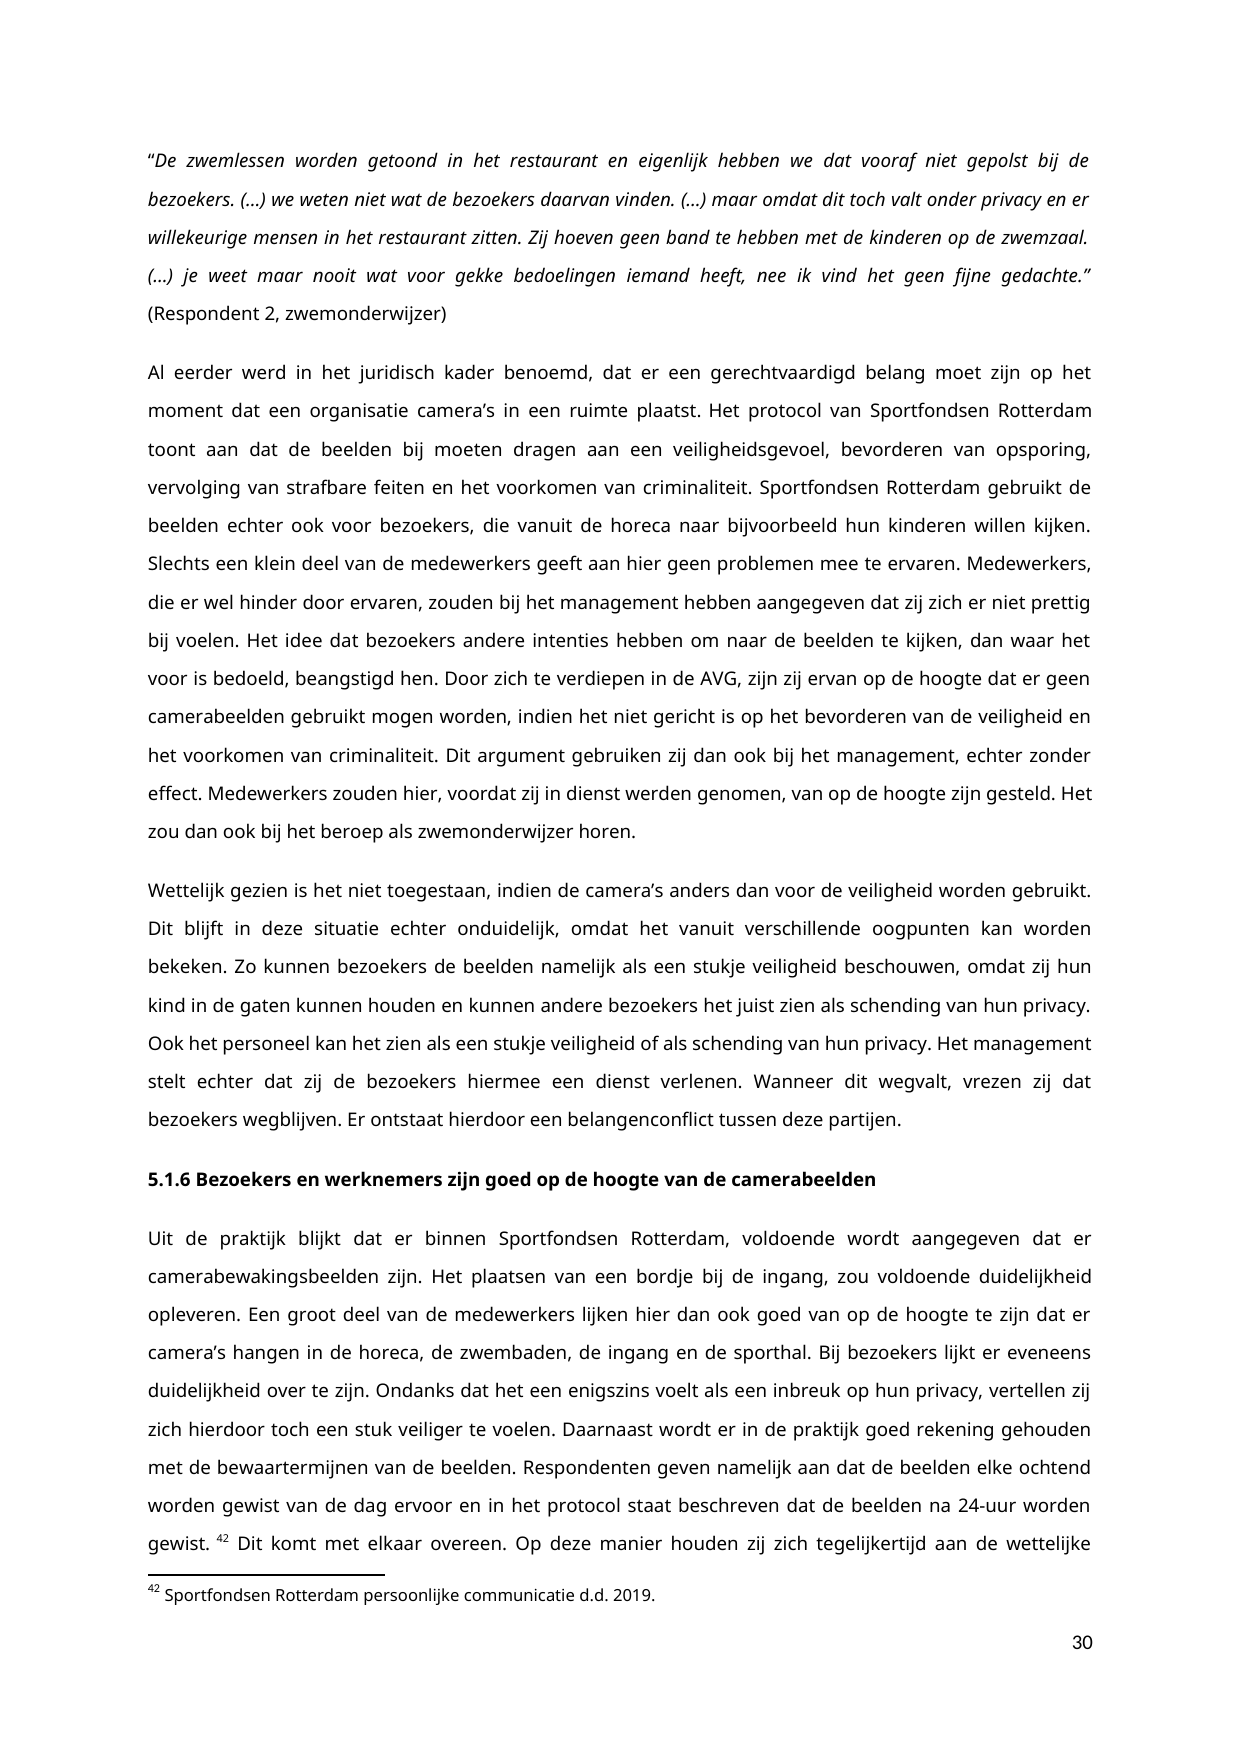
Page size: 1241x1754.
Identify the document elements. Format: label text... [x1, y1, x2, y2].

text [148, 1225, 1093, 1556]
text Wettelijk gezien is het niet toegestaan, indien de camera’s anders dan voor de veiligheid worden gebruikt. Dit blijft in deze situatie echter onduidelijk, omdat het vanuit verschillende oogpunten kan worden bekeken. Zo kunnen bezoekers de beelden namelijk als een stukje veiligheid beschouwen, omdat zij hun kind in de gaten kunnen houden en kunnen andere bezoekers het juist zien als schending van hun privacy. Ook het personeel kan het zien als een stukje veiligheid of als schending van hun privacy. Het management stelt echter dat zij de bezoekers hiermee een dienst verlenen. Wanneer dit wegvalt, vrezen zij dat bezoekers wegblijven. Er ontstaat hierdoor een belangenconflict tussen deze partijen. [148, 877, 1093, 1132]
text “De zwemlessen worden getoond in het restaurant en eigenlijk hebben we dat vooraf niet gepolst bij de bezoekers. (…) we weten niet wat de bezoekers daarvan vinden. (…) maar omdat dit toch valt onder privacy en er willekeurige mensen in het restaurant zitten. Zij hoeven geen band te hebben met de kinderen op de zwemzaal. (…) je weet maar nooit wat voor gekke bedoelingen iemand heeft, nee ik vind het geen fijne gedachte.” (Respondent 2, zwemonderwijzer) [148, 148, 1093, 326]
text 5.1.6 Bezoekers en werknemers zijn goed op de hoogte van de camerabeelden [148, 1166, 1093, 1191]
text Al eerder werd in het juridisch kader benoemd, dat er een gerechtvaardigd belang moet zijn op het moment dat een organisatie camera’s in een ruimte plaatst. Het protocol van Sportfondsen Rotterdam toont aan dat de beelden bij moeten dragen aan een veiligheidsgevoel, bevorderen van opsporing, vervolging van strafbare feiten en het voorkomen van criminaliteit. Sportfondsen Rotterdam gebruikt de beelden echter ook voor bezoekers, die vanuit de horeca naar bijvoorbeeld hun kinderen willen kijken. Slechts een klein deel van de medewerkers geeft aan hier geen problemen mee te ervaren. Medewerkers, die er wel hinder door ervaren, zouden bij het management hebben aangegeven dat zij zich er niet prettig bij voelen. Het idee dat bezoekers andere intenties hebben om naar de beelden te kijken, dan waar het voor is bedoeld, beangstigd hen. Door zich te verdiepen in de AVG, zijn zij ervan op de hoogte dat er geen camerabeelden gebruikt mogen worden, indien het niet gericht is op het bevorderen van de veiligheid en het voorkomen van criminaliteit. Dit argument gebruiken zij dan ook bij het management, echter zonder effect. Medewerkers zouden hier, voordat zij in dienst werden genomen, van op de hoogte zijn gesteld. Het zou dan ook bij het beroep als zwemonderwijzer horen. [148, 359, 1093, 844]
